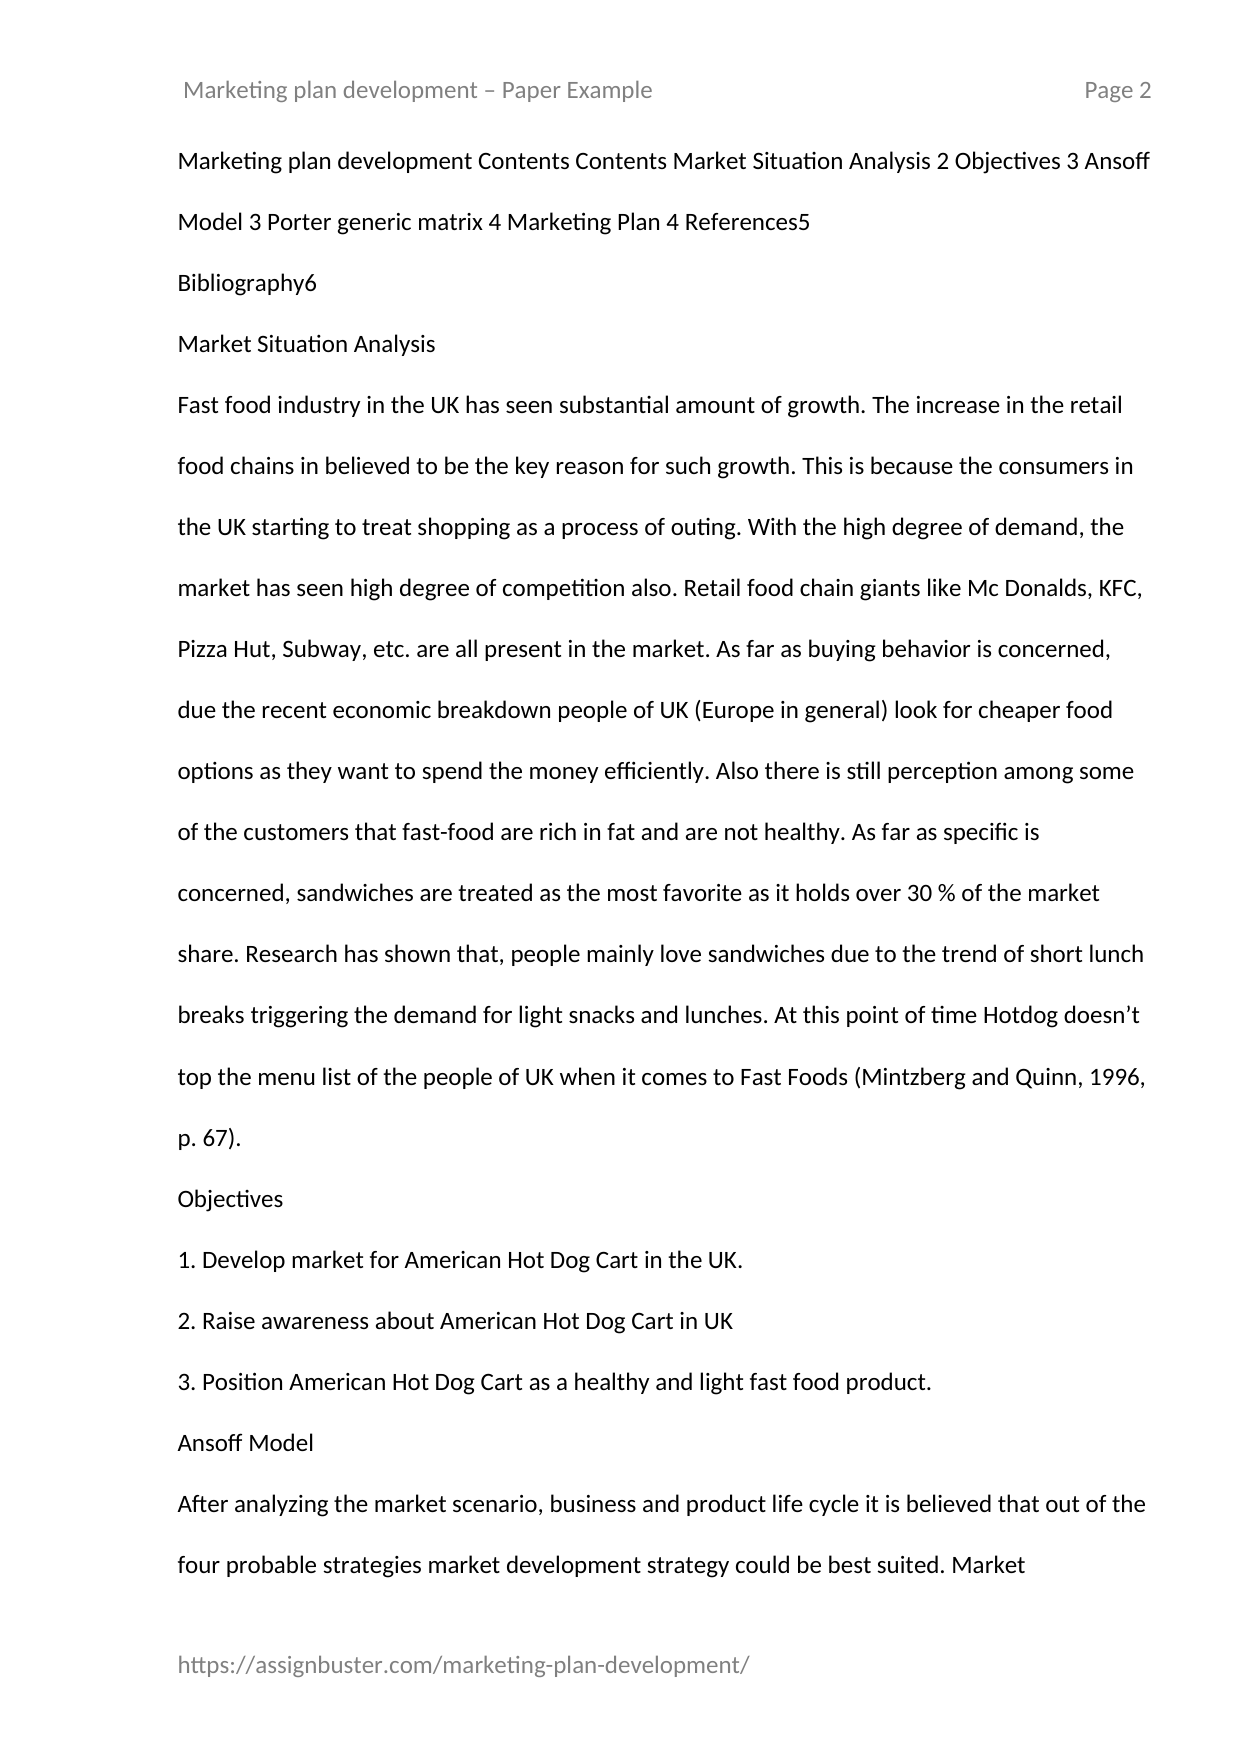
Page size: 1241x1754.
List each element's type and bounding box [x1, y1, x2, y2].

text [177, 145, 1152, 1579]
